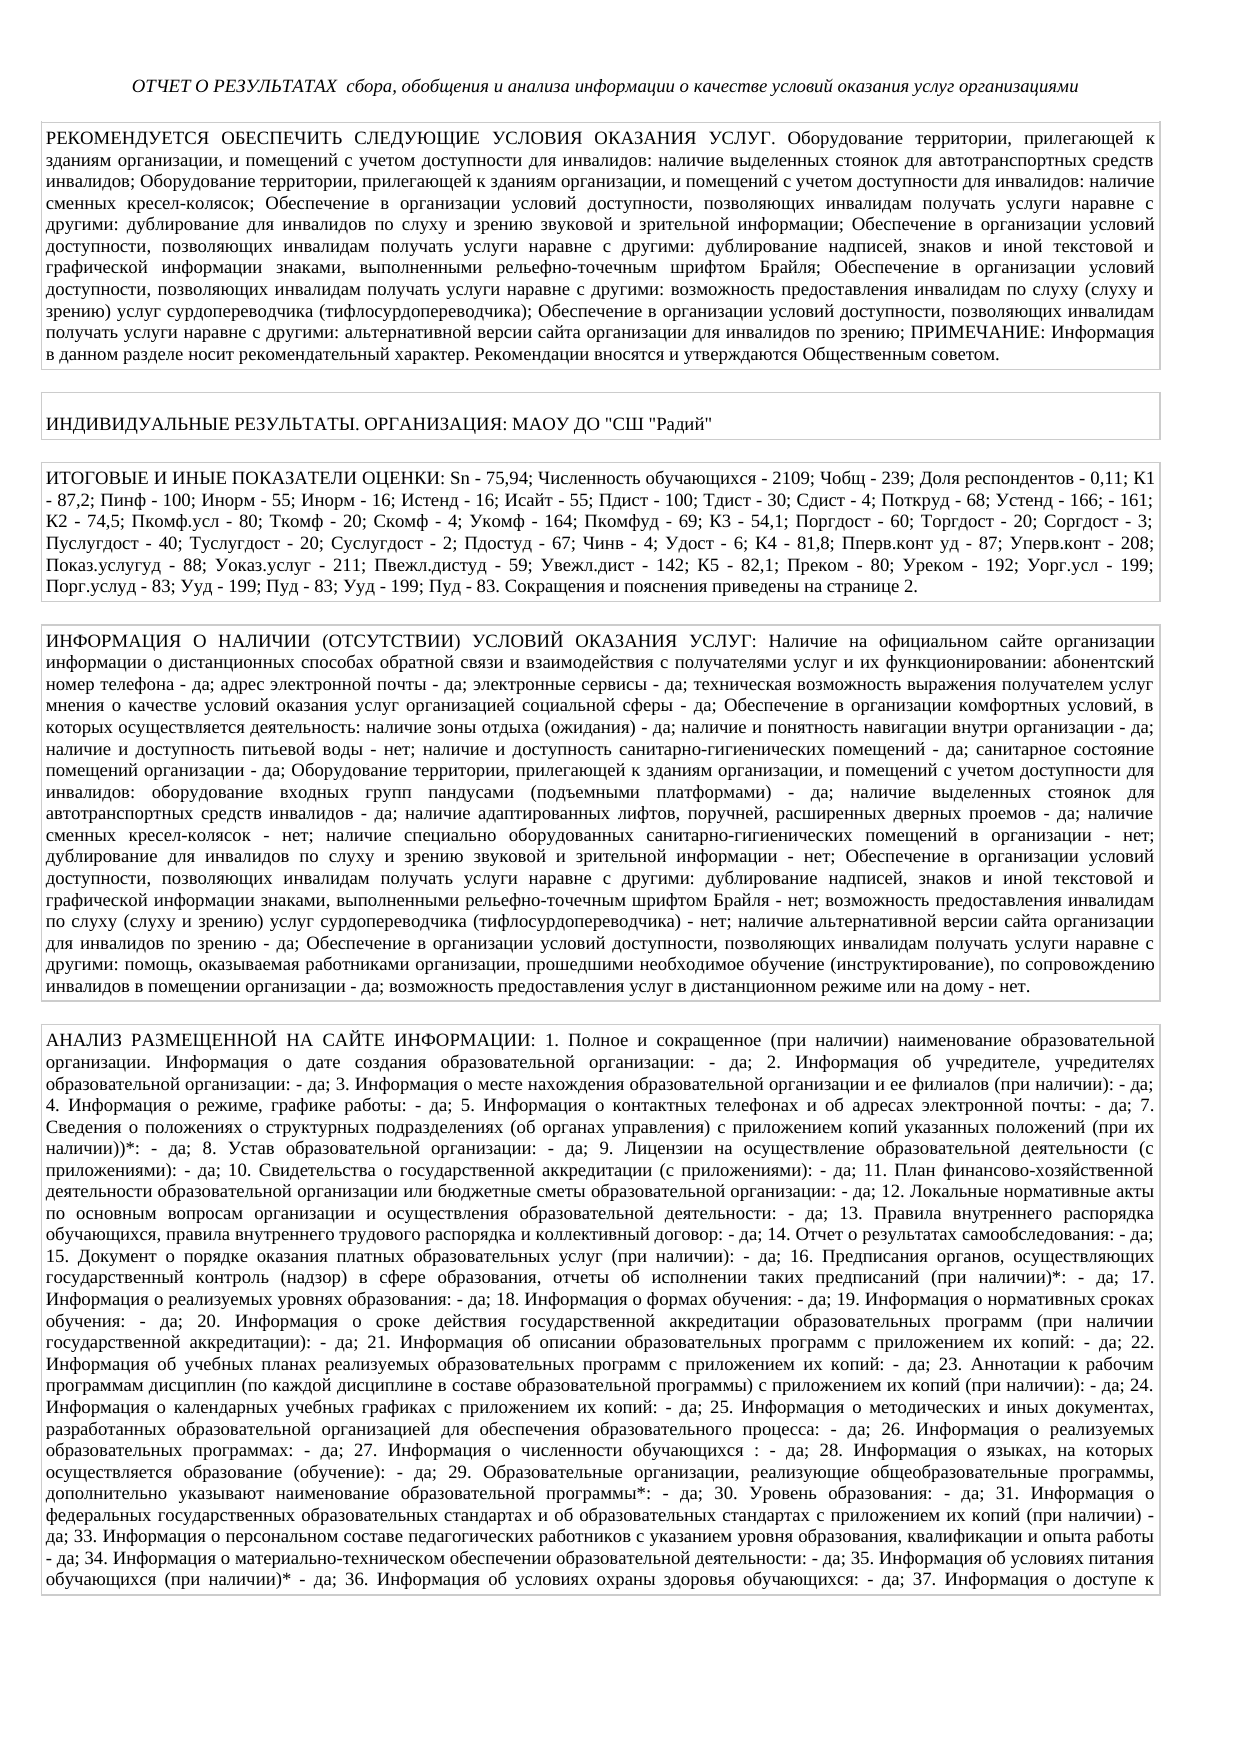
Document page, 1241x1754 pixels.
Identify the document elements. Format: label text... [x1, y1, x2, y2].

table_header ИНФОРМАЦИЯ О НАЛИЧИИ (ОТСУТСТВИИ) УСЛОВИЙ ОКАЗАНИЯ УСЛУГ: Наличие на официальном сайте организации информации о дистанционных способах обратной связи и взаимодействия с получателями услуг и их функционировании: абонентский номер телефона - да; адрес электронной почты - да; электронные сервисы - да; техническая возможность выражения получателем услуг мнения о качестве условий оказания услуг организацией социальной сферы - да; Обеспечение в организации комфортных условий, в которых осуществляется деятельность: наличие зоны отдыха (ожидания) - да; наличие и понятность навигации внутри организации - да; наличие и доступность питьевой воды - нет; наличие и доступность санитарно-гигиенических помещений - да; санитарное состояние помещений организации - да; Оборудование территории, прилегающей к зданиям организации, и помещений с учетом доступности для инвалидов: оборудование входных групп пандусами (подъемными платформами) - да; наличие выделенных стоянок для автотранспортных средств инвалидов - да; наличие адаптированных лифтов, поручней, расширенных дверных проемов - да; наличие сменных кресел-колясок - нет; наличие специально оборудованных санитарно-гигиенических помещений в организации - нет; дублирование для инвалидов по слуху и зрению звуковой и зрительной информации - нет; Обеспечение в организации условий доступности, позволяющих инвалидам получать услуги наравне с другими: дублирование надписей, знаков и иной текстовой и графической информации знаками, выполненными рельефно-точечным шрифтом Брайля - нет; возможность предоставления инвалидам по слуху (слуху и зрению) услуг сурдопереводчика (тифлосурдопереводчика) - нет; наличие альтернативной версии сайта организации для инвалидов по зрению - да; Обеспечение в организации условий доступности, позволяющих инвалидам получать услуги наравне с другими: помощь, оказываемая работниками организации, прошедшими необходимое обучение (инструктирование), по сопровождению инвалидов в помещении организации - да; возможность предоставления услуг в дистанционном режиме или на дому - нет. [42, 626, 1159, 1000]
table_header ИТОГОВЫЕ И ИНЫЕ ПОКАЗАТЕЛИ ОЦЕНКИ: Sn - 75,94; Численность обучающихся - 2109; Чобщ - 239; Доля респондентов - 0,11; К1 - 87,2; Пинф - 100; Инорм - 55; Инорм - 16; Истенд - 16; Исайт - 55; Пдист - 100; Тдист - 30; Сдист - 4; Поткруд - 68; Устенд - 166; - 161; К2 - 74,5; Пкомф.усл - 80; Ткомф - 20; Скомф - 4; Укомф - 164; Пкомфуд - 69; К3 - 54,1; Поргдост - 60; Торгдост - 20; Соргдост - 3; Пуслугдост - 40; Туслугдост - 20; Суслугдост - 2; Пдостуд - 67; Чинв - 4; Удост - 6; К4 - 81,8; Пперв.конт уд - 87; Уперв.конт - 208; Показ.услугуд - 88; Уоказ.услуг - 211; Пвежл.дистуд - 59; Увежл.дист - 142; К5 - 82,1; Преком - 80; Уреком - 192; Уорг.усл - 199; Порг.услуд - 83; Ууд - 199; Пуд - 83; Ууд - 199; Пуд - 83. Сокращения и пояснения приведены на странице 2. [42, 463, 1159, 601]
table_header ИНДИВИДУАЛЬНЫЕ РЕЗУЛЬТАТЫ. ОРГАНИЗАЦИЯ: МАОУ ДО "СШ "Радий" [42, 393, 1159, 438]
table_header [42, 1025, 1159, 1594]
table_header РЕКОМЕНДУЕТСЯ ОБЕСПЕЧИТЬ СЛЕДУЮЩИЕ УСЛОВИЯ ОКАЗАНИЯ УСЛУГ. Оборудование территории, прилегающей к зданиям организации, и помещений с учетом доступности для инвалидов: наличие выделенных стоянок для автотранспортных средств инвалидов; Оборудование территории, прилегающей к зданиям организации, и помещений с учетом доступности для инвалидов: наличие сменных кресел-колясок; Обеспечение в организации условий доступности, позволяющих инвалидам получать услуги наравне с другими: дублирование для инвалидов по слуху и зрению звуковой и зрительной информации; Обеспечение в организации условий доступности, позволяющих инвалидам получать услуги наравне с другими: дублирование надписей, знаков и иной текстовой и графической информации знаками, выполненными рельефно-точечным шрифтом Брайля; Обеспечение в организации условий доступности, позволяющих инвалидам получать услуги наравне с другими: возможность предоставления инвалидам по слуху (слуху и зрению) услуг сурдопереводчика (тифлосурдопереводчика); Обеспечение в организации условий доступности, позволяющих инвалидам получать услуги наравне с другими: альтернативной версии сайта организации для инвалидов по зрению; ПРИМЕЧАНИЕ: Информация в данном разделе носит рекомендательный характер. Рекомендации вносятся и утверждаются Общественным советом. [42, 123, 1159, 368]
